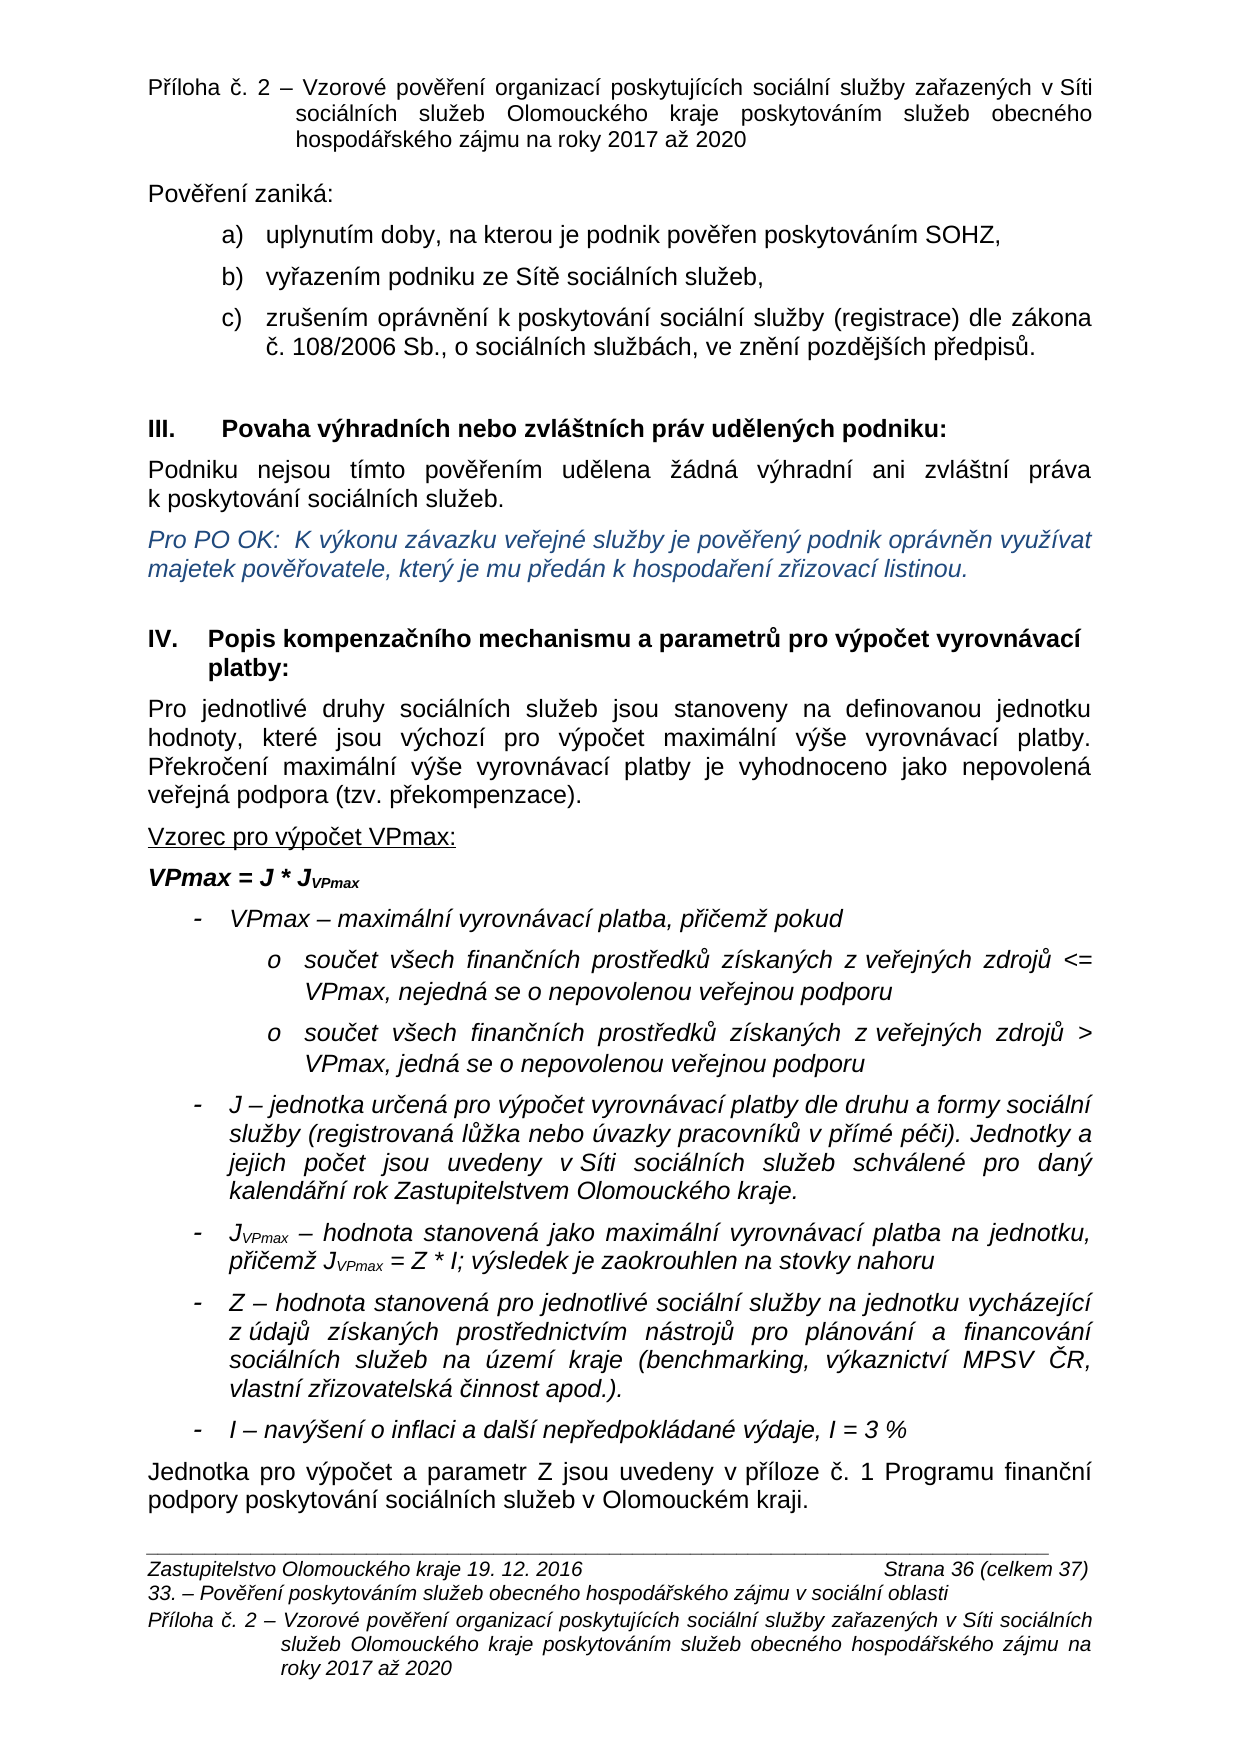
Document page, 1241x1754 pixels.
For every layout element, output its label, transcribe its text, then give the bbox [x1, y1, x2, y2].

list Z – hodnota stanovená pro jednotlivé sociální služby na jednotku vycházející z údajů získaných prostřednictvím nástrojů pro plánování a financování sociálních služeb na území kraje (benchmarking, výkaznictví MPSV ČR, vlastní zřizovatelská činnost apod.). [192, 1288, 1093, 1403]
text a) uplynutím doby, na kterou je podnik pověřen poskytováním SOHZ, [221, 220, 1093, 249]
text Vzorec pro výpočet VPmax: [148, 822, 1093, 850]
text Jednotka pro výpočet a parametr Z jsou uvedeny v příloze č. 1 Programu finanční podpory poskytování sociálních služeb v Olomouckém kraji. [148, 1457, 1093, 1514]
list J – jednotka určená pro výpočet vyrovnávací platby dle druhu a formy sociální služby (registrovaná lůžka nebo úvazky pracovníků v přímé péči). Jednotky a jejich počet jsou uvedeny v Síti sociálních služeb schválené pro daný kalendářní rok Zastupitelstvem Olomouckého kraje. [192, 1090, 1093, 1205]
text b) vyřazením podniku ze Sítě sociálních služeb, [221, 262, 1093, 290]
list I – navýšení o inflaci a další nepředpokládané výdaje, I = 3 % [192, 1415, 1093, 1444]
text Pověření zaniká: [148, 179, 1093, 208]
text Pro PO OK: K výkonu závazku veřejné služby je pověřený podnik oprávněn využívat majetek pověřovatele, který je mu předán k hospodaření zřizovací listinou. [148, 525, 1093, 583]
list součet všech finančních prostředků získaných z veřejných zdrojů <= VPmax, nejedná se o nepovolenou veřejnou podporu [267, 946, 1093, 1005]
list JVPmax – hodnota stanovená jako maximální vyrovnávací platba na jednotku, přičemž JVPmax = Z * I; výsledek je zaokrouhlen na stovky nahoru [192, 1217, 1093, 1275]
list VPmax – maximální vyrovnávací platba, přičemž pokud [192, 904, 1093, 933]
text c) zrušením oprávnění k poskytování sociální služby (registrace) dle zákona č. 108/2006 Sb., o sociálních službách, ve znění pozdějších předpisů. [221, 303, 1093, 360]
text VPmax = J * JVPmax [148, 863, 1093, 892]
list součet všech finančních prostředků získaných z veřejných zdrojů > VPmax, jedná se o nepovolenou veřejnou podporu [267, 1018, 1093, 1077]
text IV. Popis kompenzačního mechanismu a parametrů pro výpočet vyrovnávací platby: [148, 624, 1093, 682]
text Pro jednotlivé druhy sociálních služeb jsou stanoveny na definovanou jednotku hodnoty, které jsou výchozí pro výpočet maximální výše vyrovnávací platby. Překročení maximální výše vyrovnávací platby je vyhodnoceno jako nepovolená veřejná podpora (tzv. překompenzace). [148, 694, 1093, 809]
text III. Povaha výhradních nebo zvláštních práv udělených podniku: [148, 414, 1093, 443]
text Podniku nejsou tímto pověřením udělena žádná výhradní ani zvláštní práva k poskytování sociálních služeb. [148, 455, 1093, 513]
